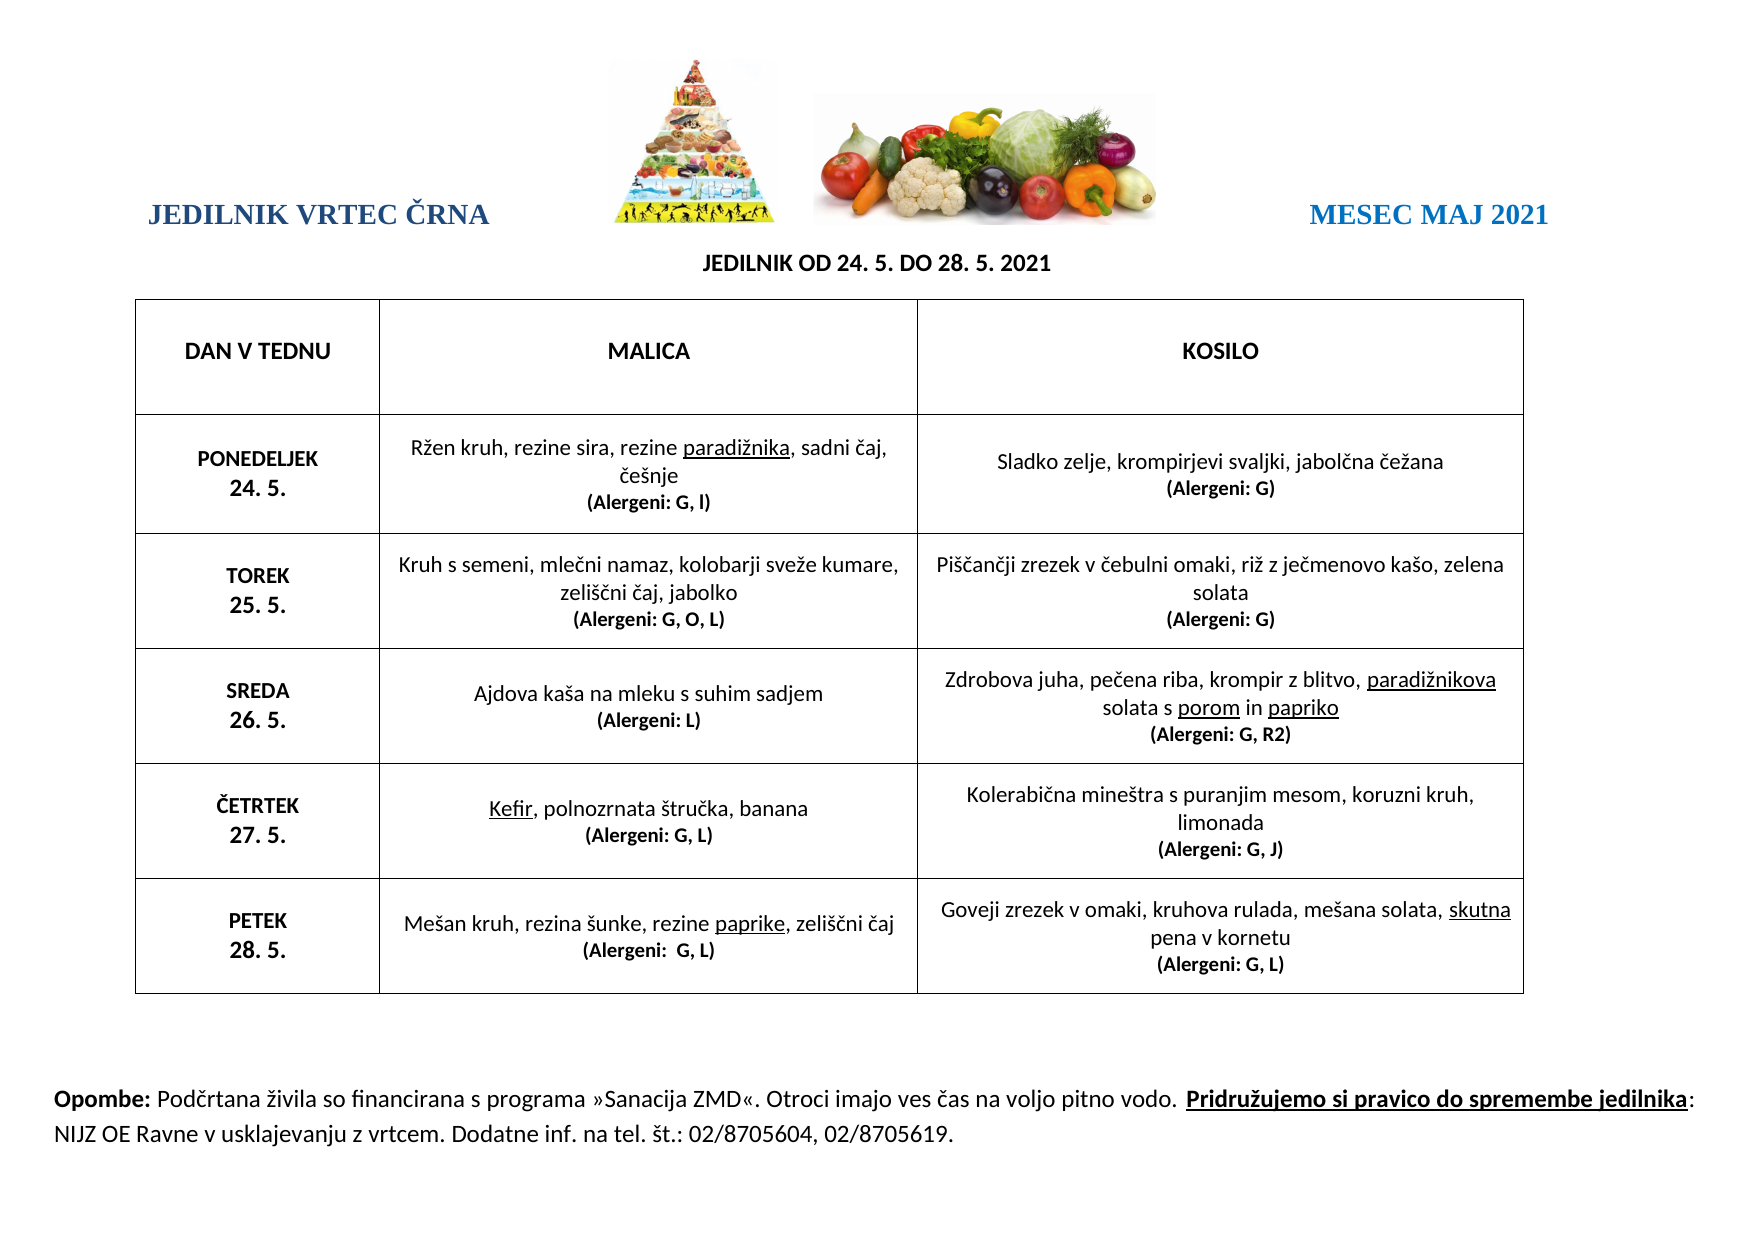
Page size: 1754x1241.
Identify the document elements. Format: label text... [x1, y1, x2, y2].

table_cell Sladko zelje, krompirjevi svaljki, jabolčna čežana (Alergeni: G) [918, 415, 1523, 533]
text JEDILNIK OD 24. 5. DO 28. 5. 2021 [148, 247, 1606, 278]
table_cell PONEDELJEK 24. 5. [136, 415, 379, 533]
table_cell Goveji zrezek v omaki, kruhova rulada, mešana solata, skutna pena v kornetu (Alergeni: G, L) [918, 879, 1523, 992]
table_cell TOREK 25. 5. [136, 534, 379, 648]
table_header KOSILO [918, 300, 1523, 414]
table_cell Kefir, polnozrnata štručka, banana (Alergeni: G, L) [380, 764, 917, 878]
table_cell Mešan kruh, rezina šunke, rezine paprike, zeliščni čaj (Alergeni: G, L) [380, 879, 917, 992]
table_header MALICA [380, 300, 917, 414]
picture [813, 93, 1157, 225]
table_cell Kolerabična mineštra s puranjim mesom, koruzni kruh, limonada (Alergeni: G, J) [918, 764, 1523, 878]
table_cell SREDA 26. 5. [136, 649, 379, 763]
table_cell Ržen kruh, rezine sira, rezine paradižnika, sadni čaj, češnje (Alergeni: G, l) [380, 415, 917, 533]
table_cell PETEK 28. 5. [136, 879, 379, 992]
table_cell Piščančji zrezek v čebulni omaki, riž z ječmenovo kašo, zelena solata (Alergeni: G) [918, 534, 1523, 648]
picture [606, 59, 777, 225]
table_cell ČETRTEK 27. 5. [136, 764, 379, 878]
table_cell Zdrobova juha, pečena riba, krompir z blitvo, paradižnikova solata s porom in papriko (Alergeni: G, R2) [918, 649, 1523, 763]
table_cell Kruh s semeni, mlečni namaz, kolobarji sveže kumare, zeliščni čaj, jabolko (Alergeni: G, O, L) [380, 534, 917, 648]
table_cell Ajdova kaša na mleku s suhim sadjem (Alergeni: L) [380, 649, 917, 763]
table_header DAN V TEDNU [136, 300, 379, 414]
